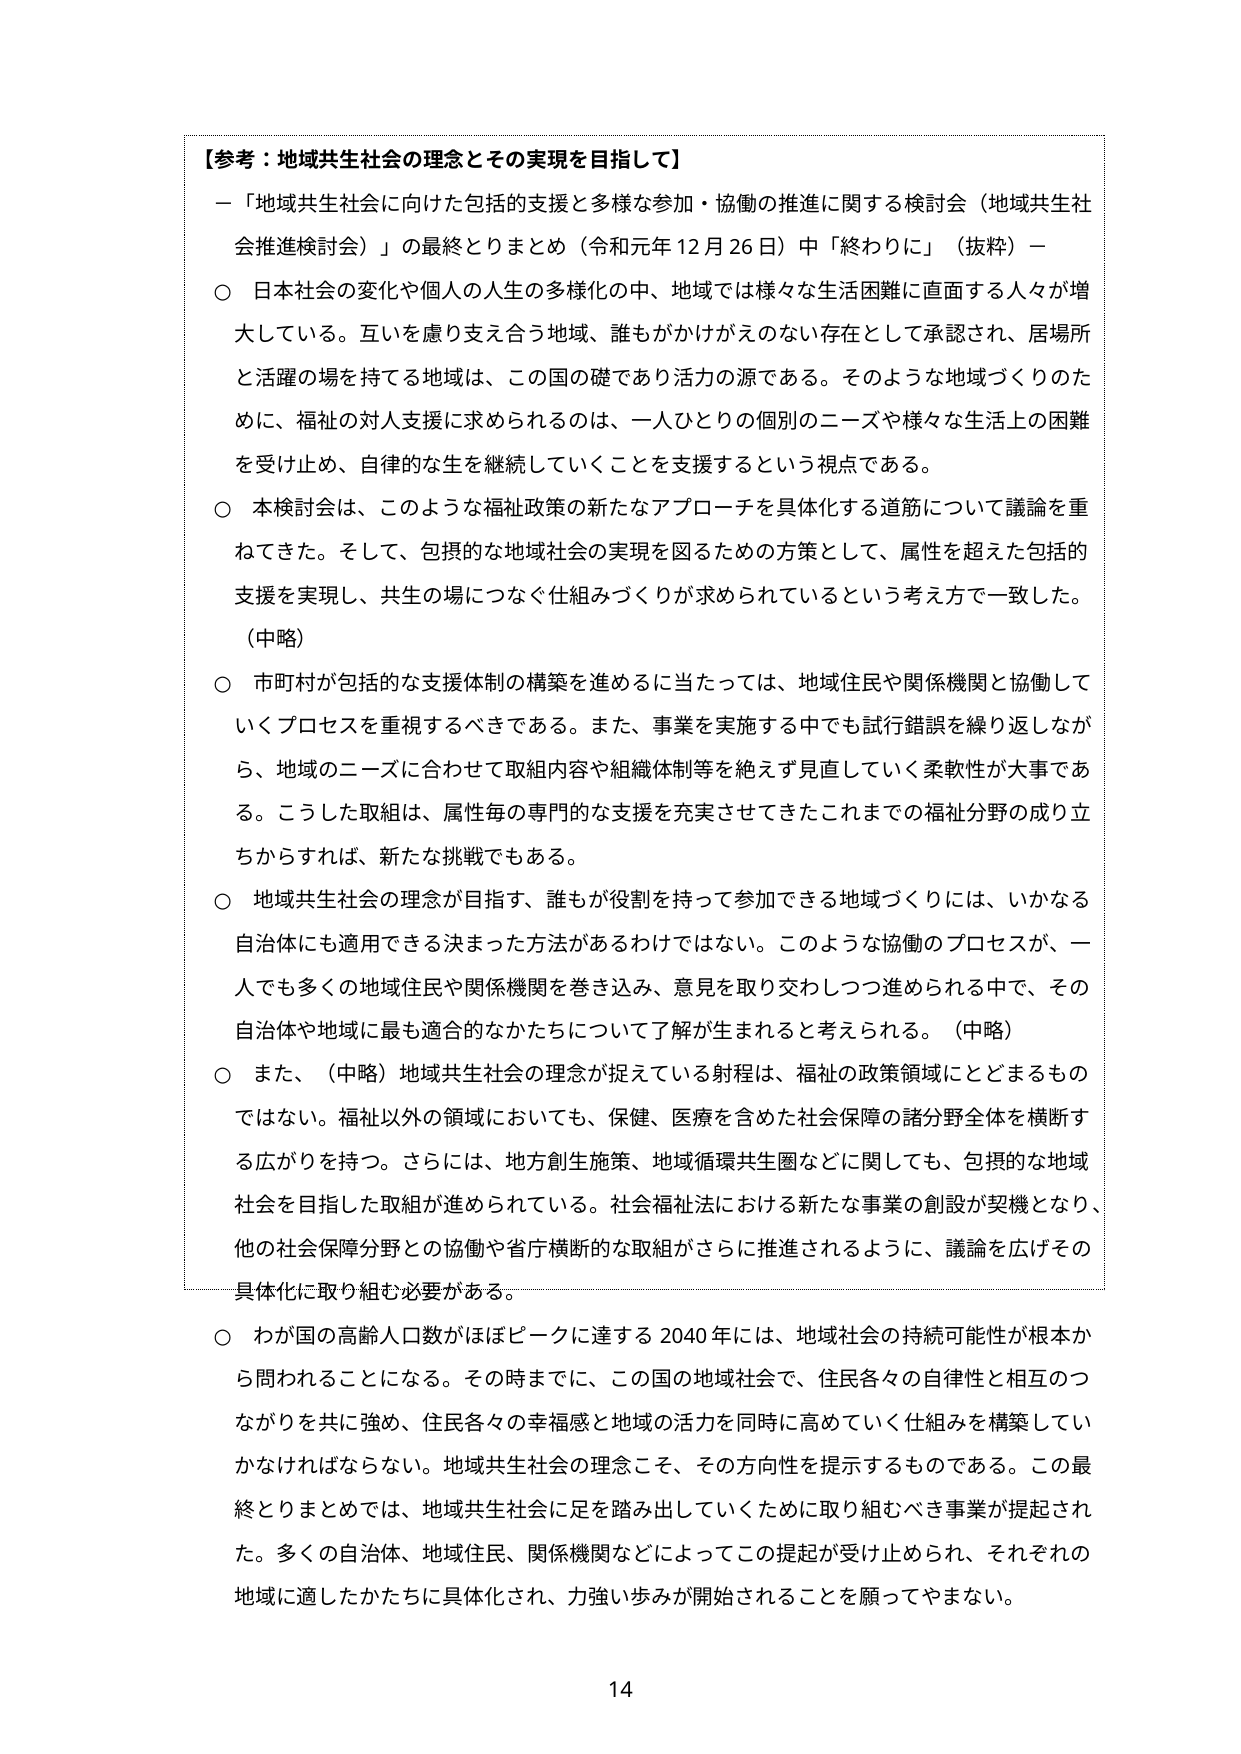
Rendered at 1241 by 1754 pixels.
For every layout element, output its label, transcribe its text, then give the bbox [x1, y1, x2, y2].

text ○ わが国の高齢人口数がほぼピークに達する2040年には、地域社会の持続可能性が根本から問われることになる。その時までに、この国の地域社会で、住民各々の自律性と相互のつながりを共に強め、住民各々の幸福感と地域の活力を同時に高めていく仕組みを構築していかなければならない。地域共生社会の理念こそ、その方向性を提示するものである。この最終とりまとめでは、地域共生社会に足を踏み出していくために取り組むべき事業が提起された。多くの自治体、地域住民、関係機関などによってこの提起が受け止められ、それぞれの地域に適したかたちに具体化され、力強い歩みが開始されることを願ってやまない。 [213, 1312, 1092, 1617]
text －「地域共生社会に向けた包括的支援と多様な参加・協働の推進に関する検討会（地域共生社会推進検討会）」の最終とりまとめ（令和元年12月26日）中「終わりに」（抜粋）－ [213, 180, 1092, 267]
text ○ 日本社会の変化や個人の人生の多様化の中、地域では様々な生活困難に直面する人々が増大している。互いを慮り支え合う地域、誰もがかけがえのない存在として承認され、居場所と活躍の場を持てる地域は、この国の礎であり活力の源である。そのような地域づくりのために、福祉の対人支援に求められるのは、一人ひとりの個別のニーズや様々な生活上の困難を受け止め、自律的な生を継続していくことを支援するという視点である。 [213, 267, 1092, 485]
text ○ また、（中略）地域共生社会の理念が捉えている射程は、福祉の政策領域にとどまるものではない。福祉以外の領域においても、保健、医療を含めた社会保障の諸分野全体を横断する広がりを持つ。さらには、地方創生施策、地域循環共生圏などに関しても、包摂的な地域社会を目指した取組が進められている。社会福祉法における新たな事業の創設が契機となり、他の社会保障分野との協働や省庁横断的な取組がさらに推進されるように、議論を広げその具体化に取り組む必要がある。 [213, 1051, 1092, 1312]
text ○ 地域共生社会の理念が目指す、誰もが役割を持って参加できる地域づくりには、いかなる自治体にも適用できる決まった方法があるわけではない。このような協働のプロセスが、一人でも多くの地域住民や関係機関を巻き込み、意見を取り交わしつつ進められる中で、その自治体や地域に最も適合的なかたちについて了解が生まれると考えられる。（中略） [213, 877, 1092, 1051]
text ○ 本検討会は、このような福祉政策の新たなアプローチを具体化する道筋について議論を重ねてきた。そして、包摂的な地域社会の実現を図るための方策として、属性を超えた包括的支援を実現し、共生の場につなぐ仕組みづくりが求められているという考え方で一致した。（中略） [213, 485, 1092, 659]
text 【参考：地域共生社会の理念とその実現を目指して】 [148, 137, 1092, 180]
text ○ 市町村が包括的な支援体制の構築を進めるに当たっては、地域住民や関係機関と協働していくプロセスを重視するべきである。また、事業を実施する中でも試行錯誤を繰り返しながら、地域のニーズに合わせて取組内容や組織体制等を絶えず見直していく柔軟性が大事である。こうした取組は、属性毎の専門的な支援を充実させてきたこれまでの福祉分野の成り立ちからすれば、新たな挑戦でもある。 [213, 659, 1092, 877]
